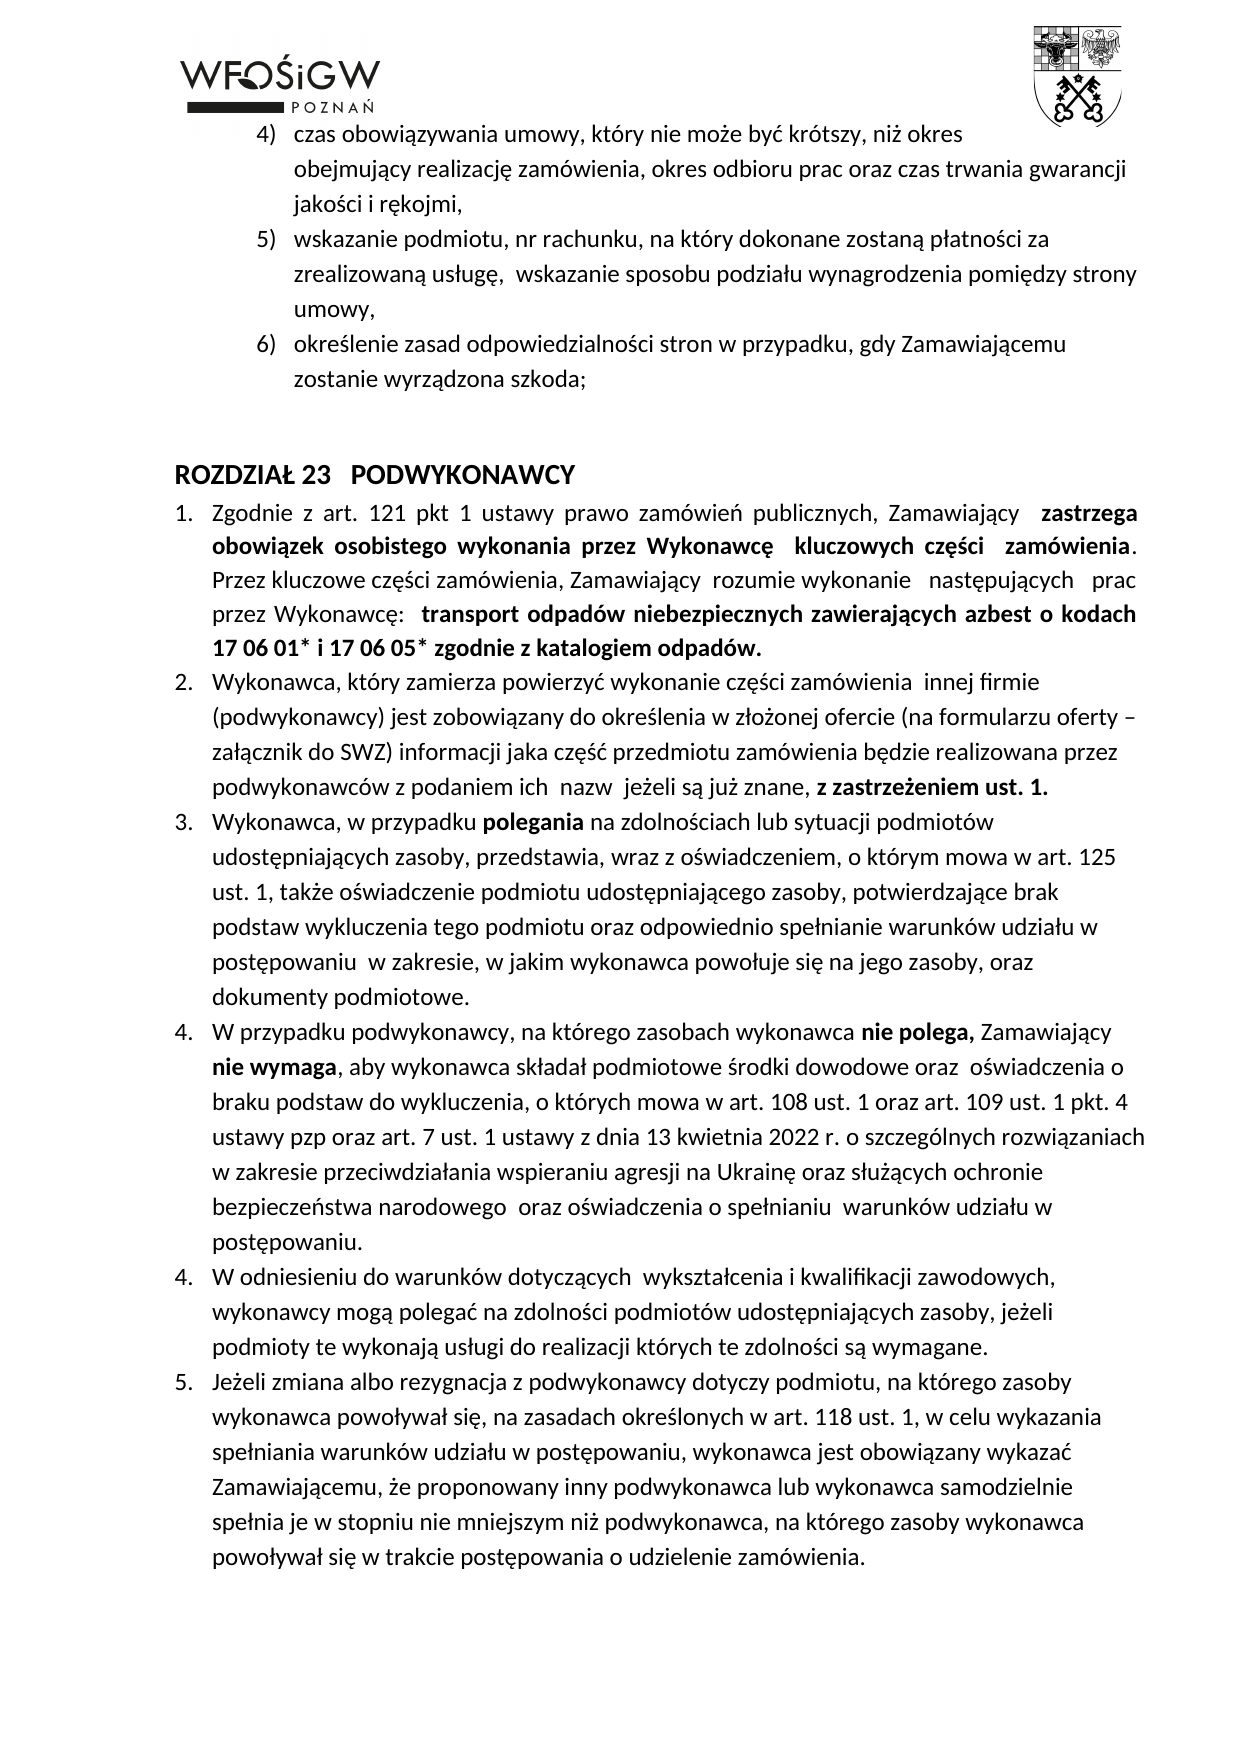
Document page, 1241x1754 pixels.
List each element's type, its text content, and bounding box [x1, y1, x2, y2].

list Wykonawca, który zamierza powierzyć wykonanie części zamówienia innej firmie (podwykonawcy) jest zobowiązany do określenia w złożonej ofercie (na formularzu oferty – załącznik do SWZ) informacji jaka część przedmiotu zamówienia będzie realizowana przez podwykonawców z podaniem ich nazw jeżeli są już znane, z zastrzeżeniem ust. 1. [174, 666, 1146, 801]
picture [1033, 26, 1122, 127]
list określenie zasad odpowiedzialności stron w przypadku, gdy Zamawiającemu zostanie wyrządzona szkoda; [256, 328, 1146, 394]
list W przypadku podwykonawcy, na którego zasobach wykonawca nie polega, Zamawiający nie wymaga, aby wykonawca składał podmiotowe środki dowodowe oraz oświadczenia o braku podstaw do wykluczenia, o których mowa w art. 108 ust. 1 oraz art. 109 ust. 1 pkt. 4 ustawy pzp oraz art. 7 ust. 1 ustawy z dnia 13 kwietnia 2022 r. o szczególnych rozwiązaniach w zakresie przeciwdziałania wspieraniu agresji na Ukrainę oraz służących ochronie bezpieczeństwa narodowego oraz oświadczenia o spełnianiu warunków udziału w postępowaniu. [174, 1016, 1146, 1256]
list Wykonawca, w przypadku polegania na zdolnościach lub sytuacji podmiotów udostępniających zasoby, przedstawia, wraz z oświadczeniem, o którym mowa w art. 125 ust. 1, także oświadczenie podmiotu udostępniającego zasoby, potwierdzające brak podstaw wykluczenia tego podmiotu oraz odpowiednio spełnianie warunków udziału w postępowaniu w zakresie, w jakim wykonawca powołuje się na jego zasoby, oraz dokumenty podmiotowe. [174, 806, 1146, 1011]
list wskazanie podmiotu, nr rachunku, na który dokonane zostaną płatności za zrealizowaną usługę, wskazanie sposobu podziału wynagrodzenia pomiędzy strony umowy, [256, 223, 1146, 324]
text ROZDZIAŁ 23 PODWYKONAWCY [147, 456, 1146, 491]
list czas obowiązywania umowy, który nie może być krótszy, niż okres obejmujący realizację zamówienia, okres odbioru prac oraz czas trwania gwarancji jakości i rękojmi, [256, 118, 1146, 219]
list W odniesieniu do warunków dotyczących wykształcenia i kwalifikacji zawodowych, wykonawcy mogą polegać na zdolności podmiotów udostępniających zasoby, jeżeli podmioty te wykonają usługi do realizacji których te zdolności są wymagane. [174, 1261, 1146, 1361]
list Jeżeli zmiana albo rezygnacja z podwykonawcy dotyczy podmiotu, na którego zasoby wykonawca powoływał się, na zasadach określonych w art. 118 ust. 1, w celu wykazania spełniania warunków udziału w postępowaniu, wykonawca jest obowiązany wykazać Zamawiającemu, że proponowany inny podwykonawca lub wykonawca samodzielnie spełnia je w stopniu nie mniejszym niż podwykonawca, na którego zasoby wykonawca powoływał się w trakcie postępowania o udzielenie zamówienia. [174, 1366, 1146, 1571]
picture [152, 26, 408, 141]
list Zgodnie z art. 121 pkt 1 ustawy prawo zamówień publicznych, Zamawiający zastrzega obowiązek osobistego wykonania przez Wykonawcę kluczowych części zamówienia. Przez kluczowe części zamówienia, Zamawiający rozumie wykonanie następujących prac przez Wykonawcę: transport odpadów niebezpiecznych zawierających azbest o kodach 17 06 01* i 17 06 05* zgodnie z katalogiem odpadów. [174, 497, 1138, 663]
